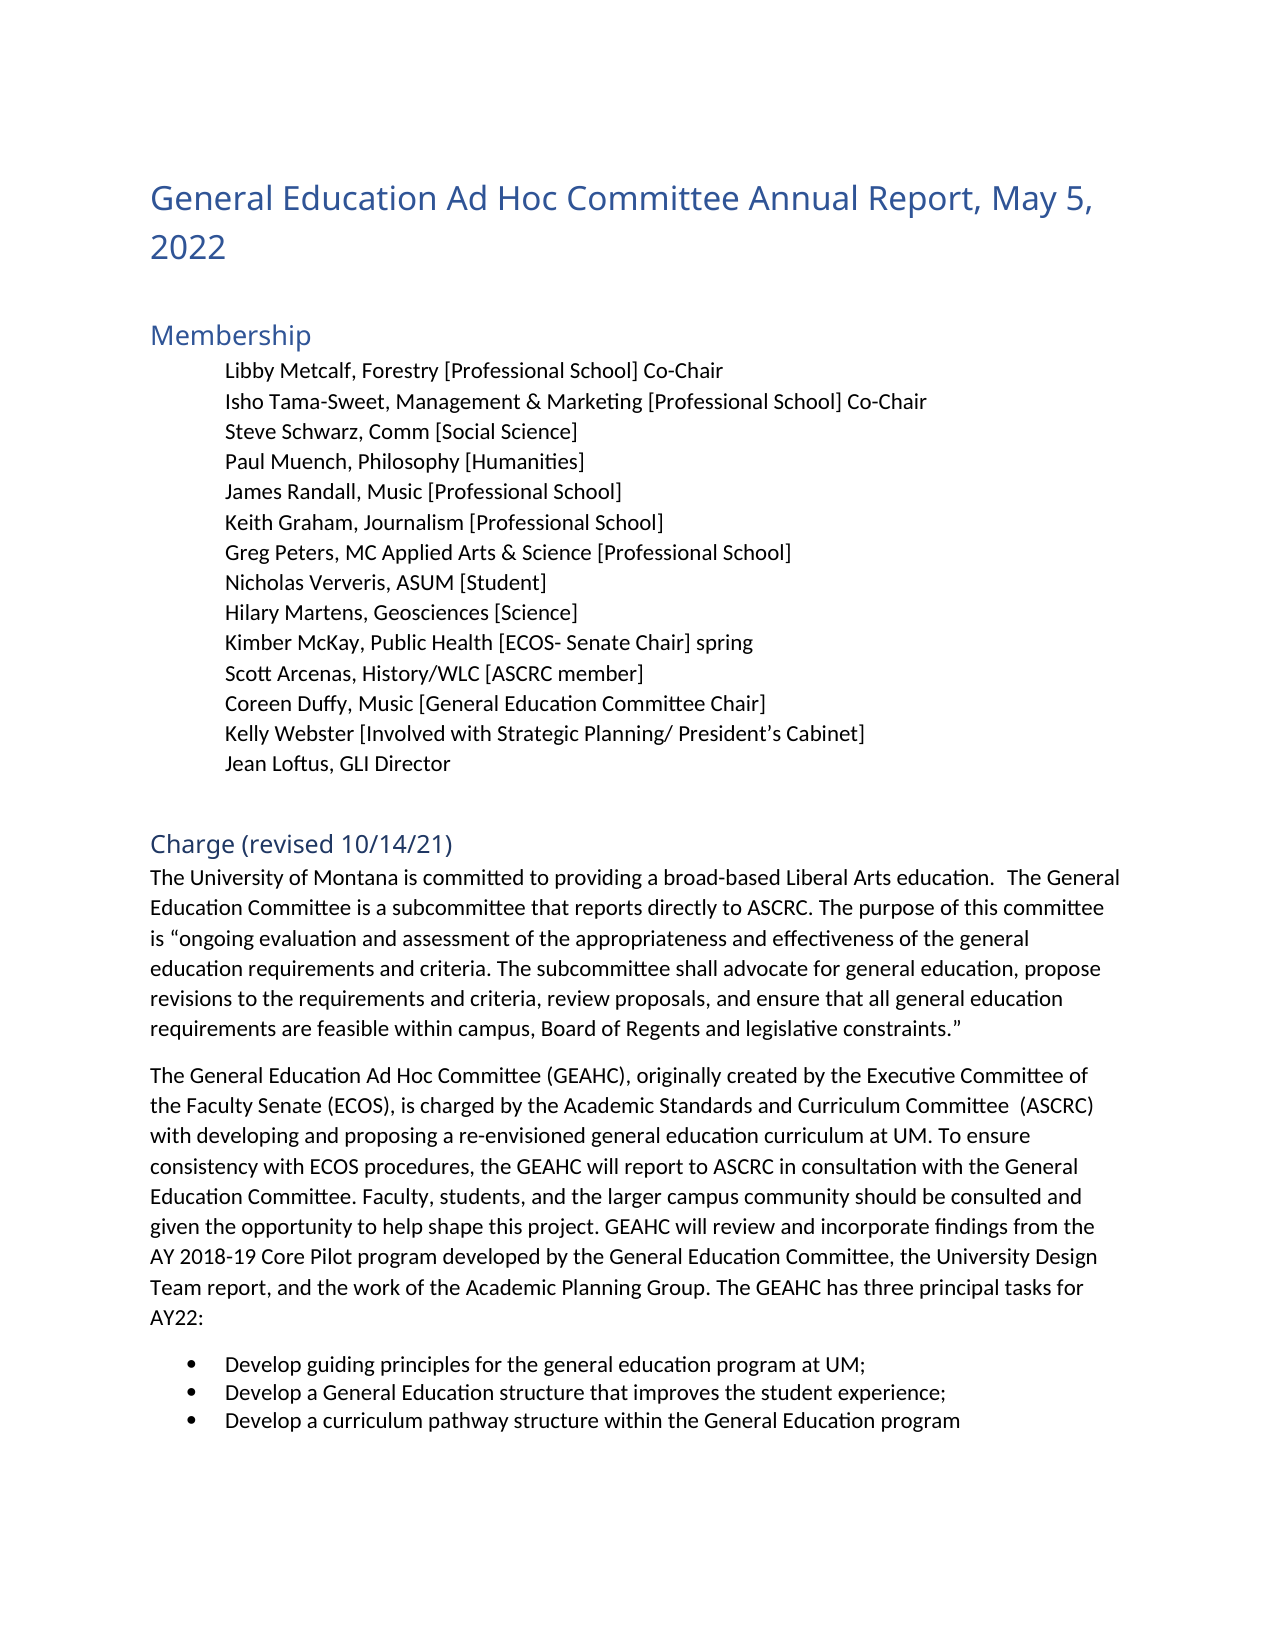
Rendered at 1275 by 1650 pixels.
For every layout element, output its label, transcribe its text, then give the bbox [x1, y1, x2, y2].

text The University of Montana is committed to providing a broad-based Liberal Arts education. The General Education Committee is a subcommittee that reports directly to ASCRC. The purpose of this committee is “ongoing evaluation and assessment of the appropriateness and effectiveness of the general education requirements and criteria. The subcommittee shall advocate for general education, propose revisions to the requirements and criteria, review proposals, and ensure that all general education requirements are feasible within campus, Board of Regents and legislative constraints.” [150, 863, 1125, 1042]
subtitle Charge (revised 10/14/21) [150, 826, 1125, 861]
text Jean Loftus, GLI Director [225, 749, 1125, 808]
list Develop a curriculum pathway structure within the General Education program [187, 1406, 1125, 1462]
text The General Education Ad Hoc Committee (GEAHC), originally created by the Executive Committee of the Faculty Senate (ECOS), is charged by the Academic Standards and Curriculum Committee (ASCRC) with developing and proposing a re-envisioned general education curriculum at UM. To ensure consistency with ECOS procedures, the GEAHC will report to ASCRC in consultation with the General Education Committee. Faculty, students, and the larger campus community should be consulted and given the opportunity to help shape this project. GEAHC will review and incorporate findings from the AY 2018-19 Core Pilot program developed by the General Education Committee, the University Design Team report, and the work of the Academic Planning Group. The GEAHC has three principal tasks for AY22: [150, 1061, 1125, 1331]
text Hilary Martens, Geosciences [Science] Kimber McKay, Public Health [ECOS- Senate Chair] spring Scott Arcenas, History/WLC [ASCRC member] Coreen Duffy, Music [General Education Committee Chair] Kelly Webster [Involved with Strategic Planning/ President’s Cabinet] [225, 598, 1125, 747]
subtitle General Education Ad Hoc Committee Annual Report, May 5, 2022 [150, 175, 1125, 269]
text Paul Muench, Philosophy [Humanities] James Randall, Music [Professional School] Keith Graham, Journalism [Professional School] Greg Peters, MC Applied Arts & Science [Professional School] Nicholas Ververis, ASUM [Student] [225, 447, 1125, 596]
list Develop guiding principles for the general education program at UM; [187, 1350, 1125, 1378]
text Libby Metcalf, Forestry [Professional School] Co-Chair Isho Tama-Sweet, Management & Marketing [Professional School] Co-Chair Steve Schwarz, Comm [Social Science] [225, 357, 1125, 445]
list Develop a General Education structure that improves the student experience; [187, 1378, 1125, 1406]
subtitle Membership [150, 277, 1125, 354]
